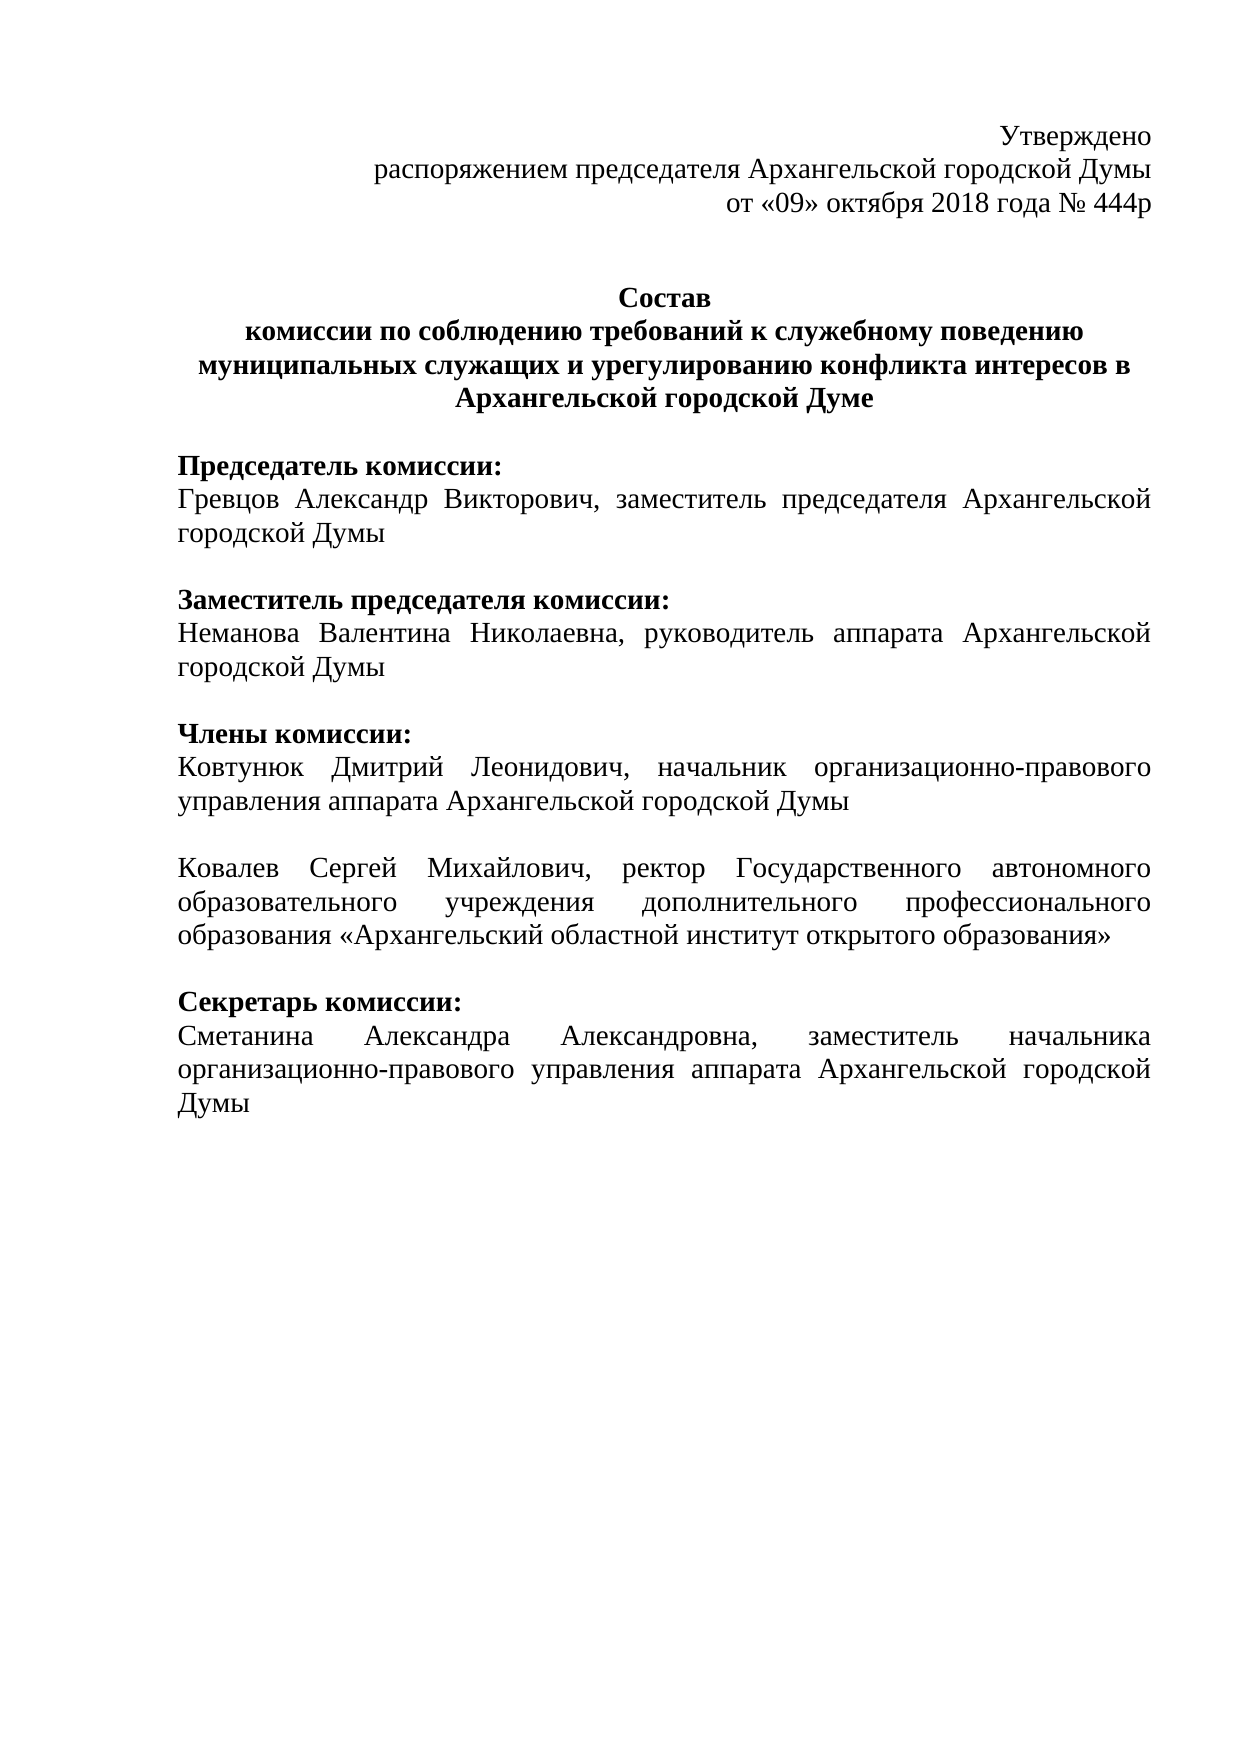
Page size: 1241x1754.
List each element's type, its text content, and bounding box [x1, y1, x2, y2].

text Состав [177, 280, 1152, 313]
text Ковтунюк Дмитрий Леонидович, начальник организационно-правового управления аппарата Архангельской городской Думы [177, 749, 1152, 817]
text от «09» октября 2018 года № 444р [177, 185, 1152, 247]
text Гревцов Александр Викторович, заместитель председателя Архангельской городской Думы [177, 481, 1152, 548]
text Сметанина Александра Александровна, заместитель начальника организационно-правового управления аппарата Архангельской городской Думы [177, 1018, 1152, 1118]
text Секретарь комиссии: [177, 984, 1152, 1018]
text Утверждено распоряжением председателя Архангельской городской Думы [177, 118, 1152, 185]
text Члены комиссии: [177, 716, 1152, 749]
text Ковалев Сергей Михайлович, ректор Государственного автономного образовательного учреждения дополнительного профессионального образования «Архангельский областной институт открытого образования» [177, 850, 1152, 951]
text Неманова Валентина Николаевна, руководитель аппарата Архангельской городской Думы [177, 615, 1152, 682]
text комиссии по соблюдению требований к служебному поведению муниципальных служащих и урегулированию конфликта интересов в Архангельской городской Думе [177, 313, 1152, 414]
text Председатель комиссии: [177, 448, 1152, 481]
text Заместитель председателя комиссии: [177, 582, 1152, 615]
